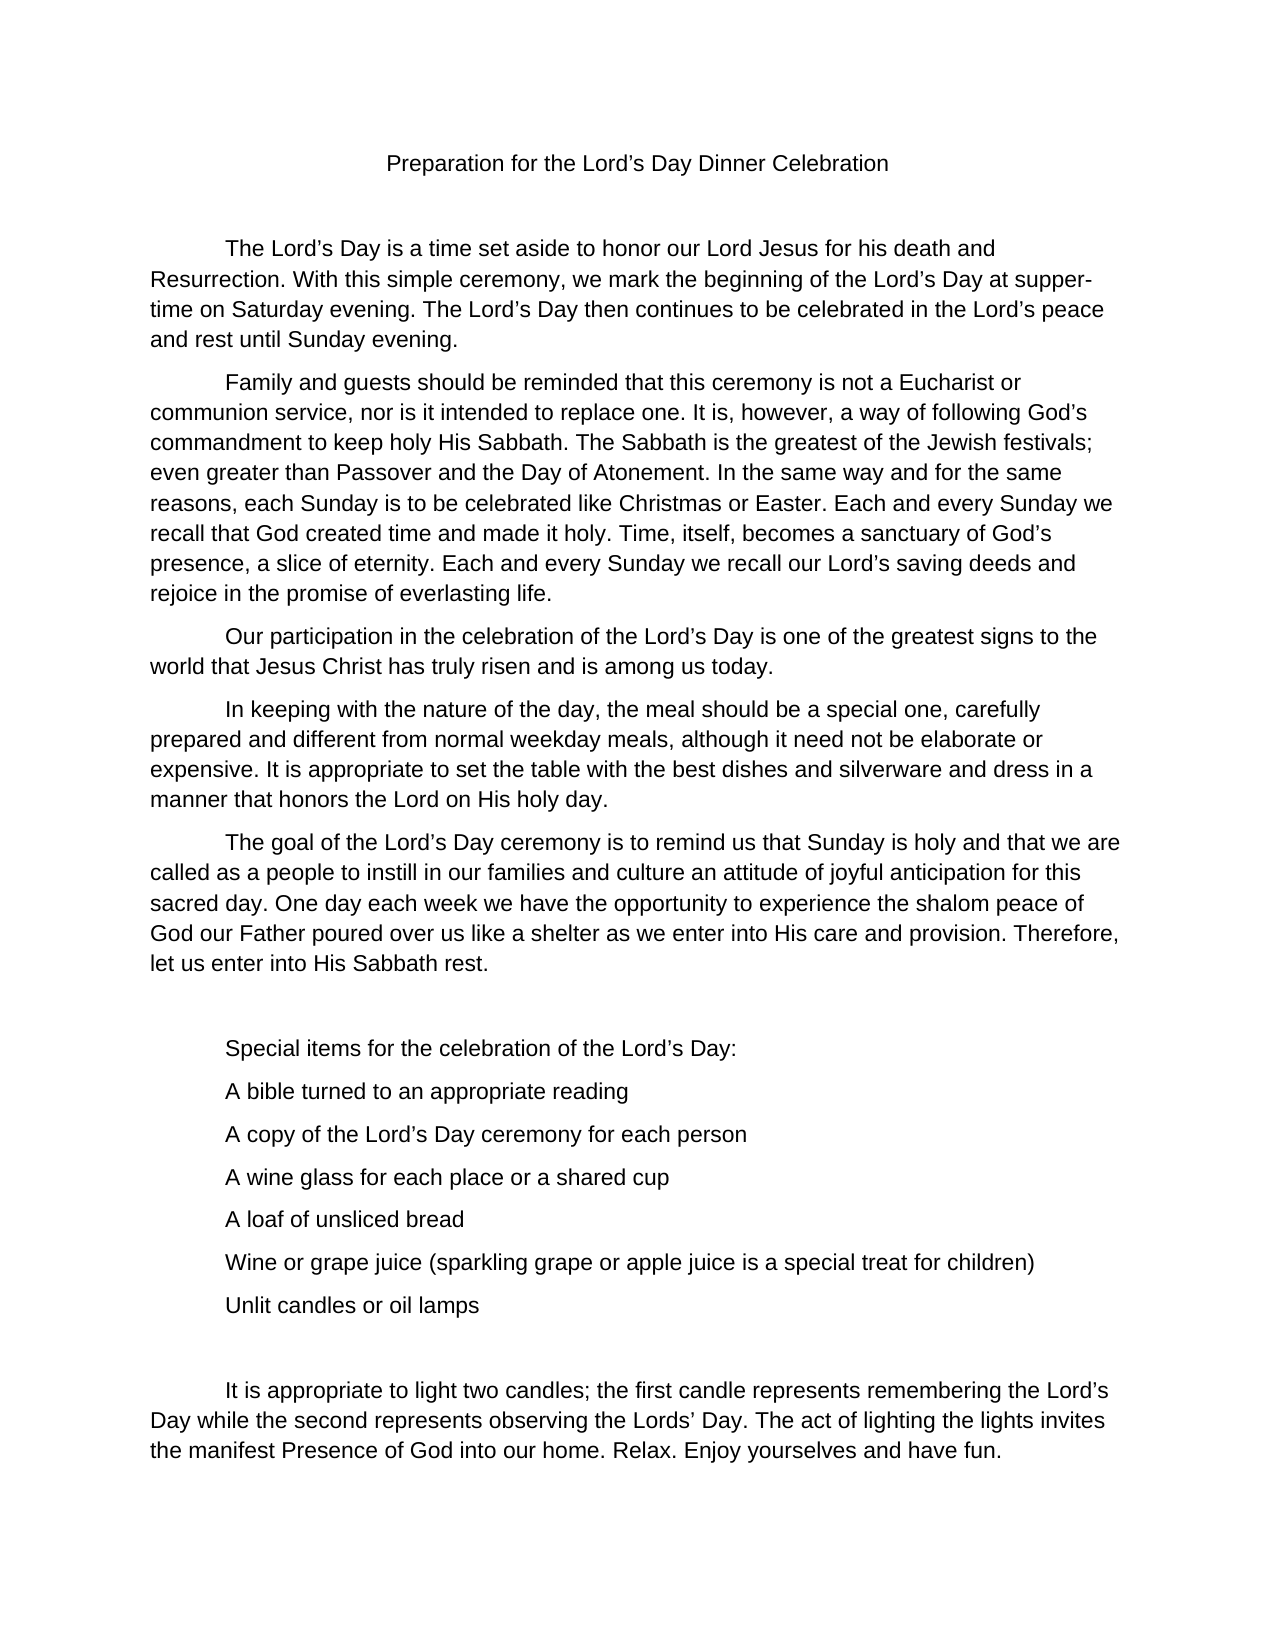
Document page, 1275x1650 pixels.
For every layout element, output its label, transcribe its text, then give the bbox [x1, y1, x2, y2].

text The goal of the Lord’s Day ceremony is to remind us that Sunday is holy and that we are called as a people to instill in our families and culture an attitude of joyful anticipation for this sacred day. One day each week we have the opportunity to experience the shalom peace of God our Father poured over us like a shelter as we enter into His care and provision. Therefore, let us enter into His Sabbath rest. [150, 829, 1125, 976]
text Wine or grape juice (sparkling grape or apple juice is a special treat for children) [150, 1249, 1125, 1275]
text Our participation in the celebration of the Lord’s Day is one of the greatest signs to the world that Jesus Christ has truly risen and is among us today. [150, 623, 1125, 679]
text In keeping with the nature of the day, the meal should be a special one, carefully prepared and different from normal weekday meals, although it need not be elaborate or expensive. It is appropriate to set the table with the best dishes and silverware and dress in a manner that honors the Lord on His holy day. [150, 696, 1125, 813]
text The Lord’s Day is a time set aside to honor our Lord Jesus for his death and Resurrection. With this simple ceremony, we mark the beginning of the Lord’s Day at supper-time on Saturday evening. The Lord’s Day then continues to be celebrated in the Lord’s peace and rest until Sunday evening. [150, 235, 1125, 352]
text A wine glass for each place or a shared cup [150, 1163, 1125, 1190]
text A bible turned to an appropriate reading [150, 1078, 1125, 1104]
text Special items for the celebration of the Lord’s Day: [150, 1035, 1125, 1062]
text It is appropriate to light two candles; the first candle represents remembering the Lord’s Day while the second represents observing the Lords’ Day. The act of lighting the lights invites the manifest Presence of God into our home. Relax. Enjoy yourselves and have fun. [150, 1377, 1125, 1464]
text A copy of the Lord’s Day ceremony for each person [150, 1121, 1125, 1147]
text A loaf of unsliced bread [150, 1206, 1125, 1233]
text Family and guests should be reminded that this ceremony is not a Eucharist or communion service, nor is it intended to replace one. It is, however, a way of following God’s commandment to keep holy His Sabbath. The Sabbath is the greatest of the Jewish festivals; even greater than Passover and the Day of Atonement. In the same way and for the same reasons, each Sunday is to be celebrated like Christmas or Easter. Each and every Sunday we recall that God created time and made it holy. Time, itself, becomes a sanctuary of God’s presence, a slice of eternity. Each and every Sunday we recall our Lord’s saving deeds and rejoice in the promise of everlasting life. [150, 369, 1125, 607]
text Unlit candles or oil lamps [150, 1292, 1125, 1318]
text Preparation for the Lord’s Day Dinner Celebration [150, 150, 1125, 176]
